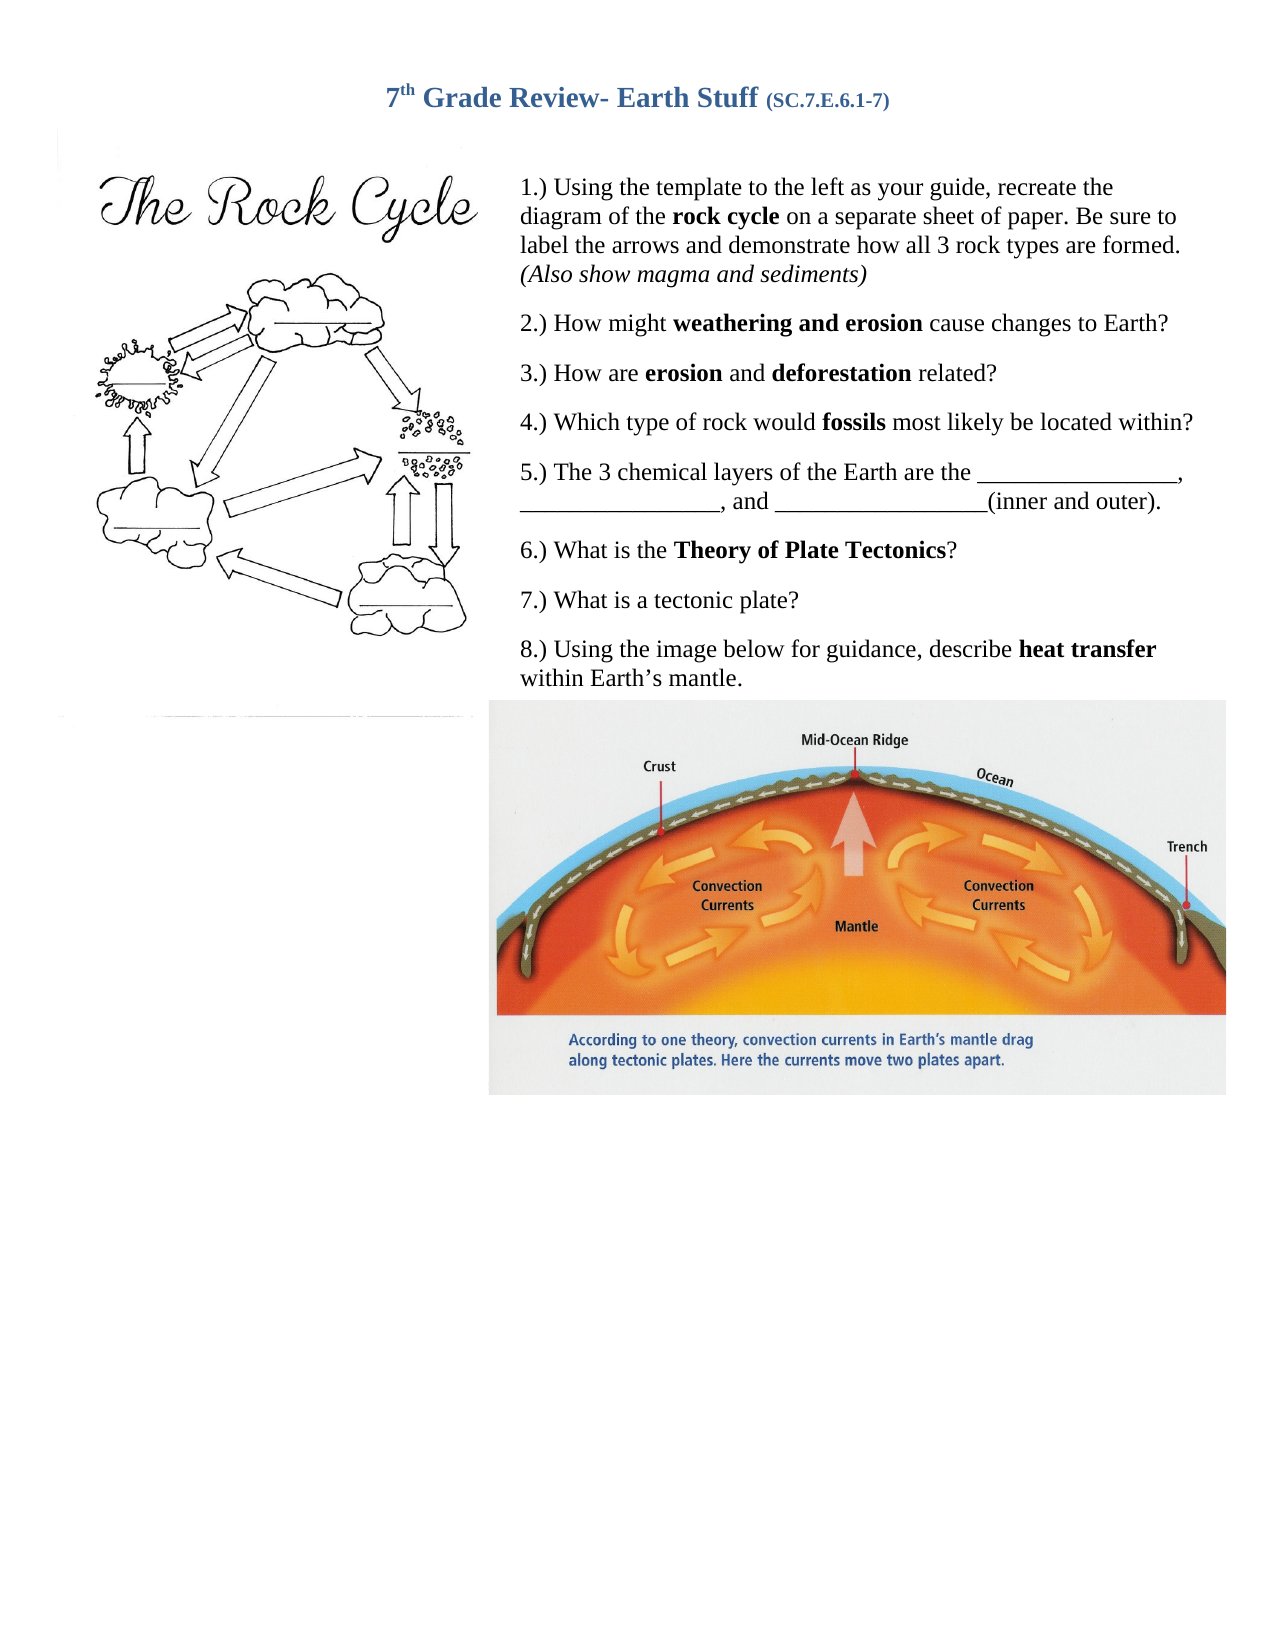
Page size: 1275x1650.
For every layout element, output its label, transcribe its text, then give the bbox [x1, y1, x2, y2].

subtitle 7th Grade Review- Earth Stuff (SC.7.E.6.1-7) [75, 80, 1200, 113]
text 7.) What is a tectonic plate? [502, 585, 1200, 614]
picture [57, 129, 1227, 1094]
text 5.) The 3 chemical layers of the Earth are the ________________, ________________, and _________________(inner and outer). [502, 457, 1200, 514]
text 1.) Using the template to the left as your guide, recreate the diagram of the rock cycle on a separate sheet of paper. Be sure to label the arrows and demonstrate how all 3 rock types are formed. (Also show magma and sediments) [502, 172, 1200, 287]
text 8.) Using the image below for guidance, describe heat transfer within Earth’s mantle. [502, 634, 1200, 692]
text 4.) Which type of rock would fossils most likely be located within? [502, 407, 1200, 436]
text 6.) What is the Theory of Plate Tectonics? [502, 535, 1200, 564]
text 2.) How might weathering and erosion cause changes to Earth? [502, 308, 1200, 337]
text 3.) How are erosion and deforestation related? [502, 358, 1200, 387]
